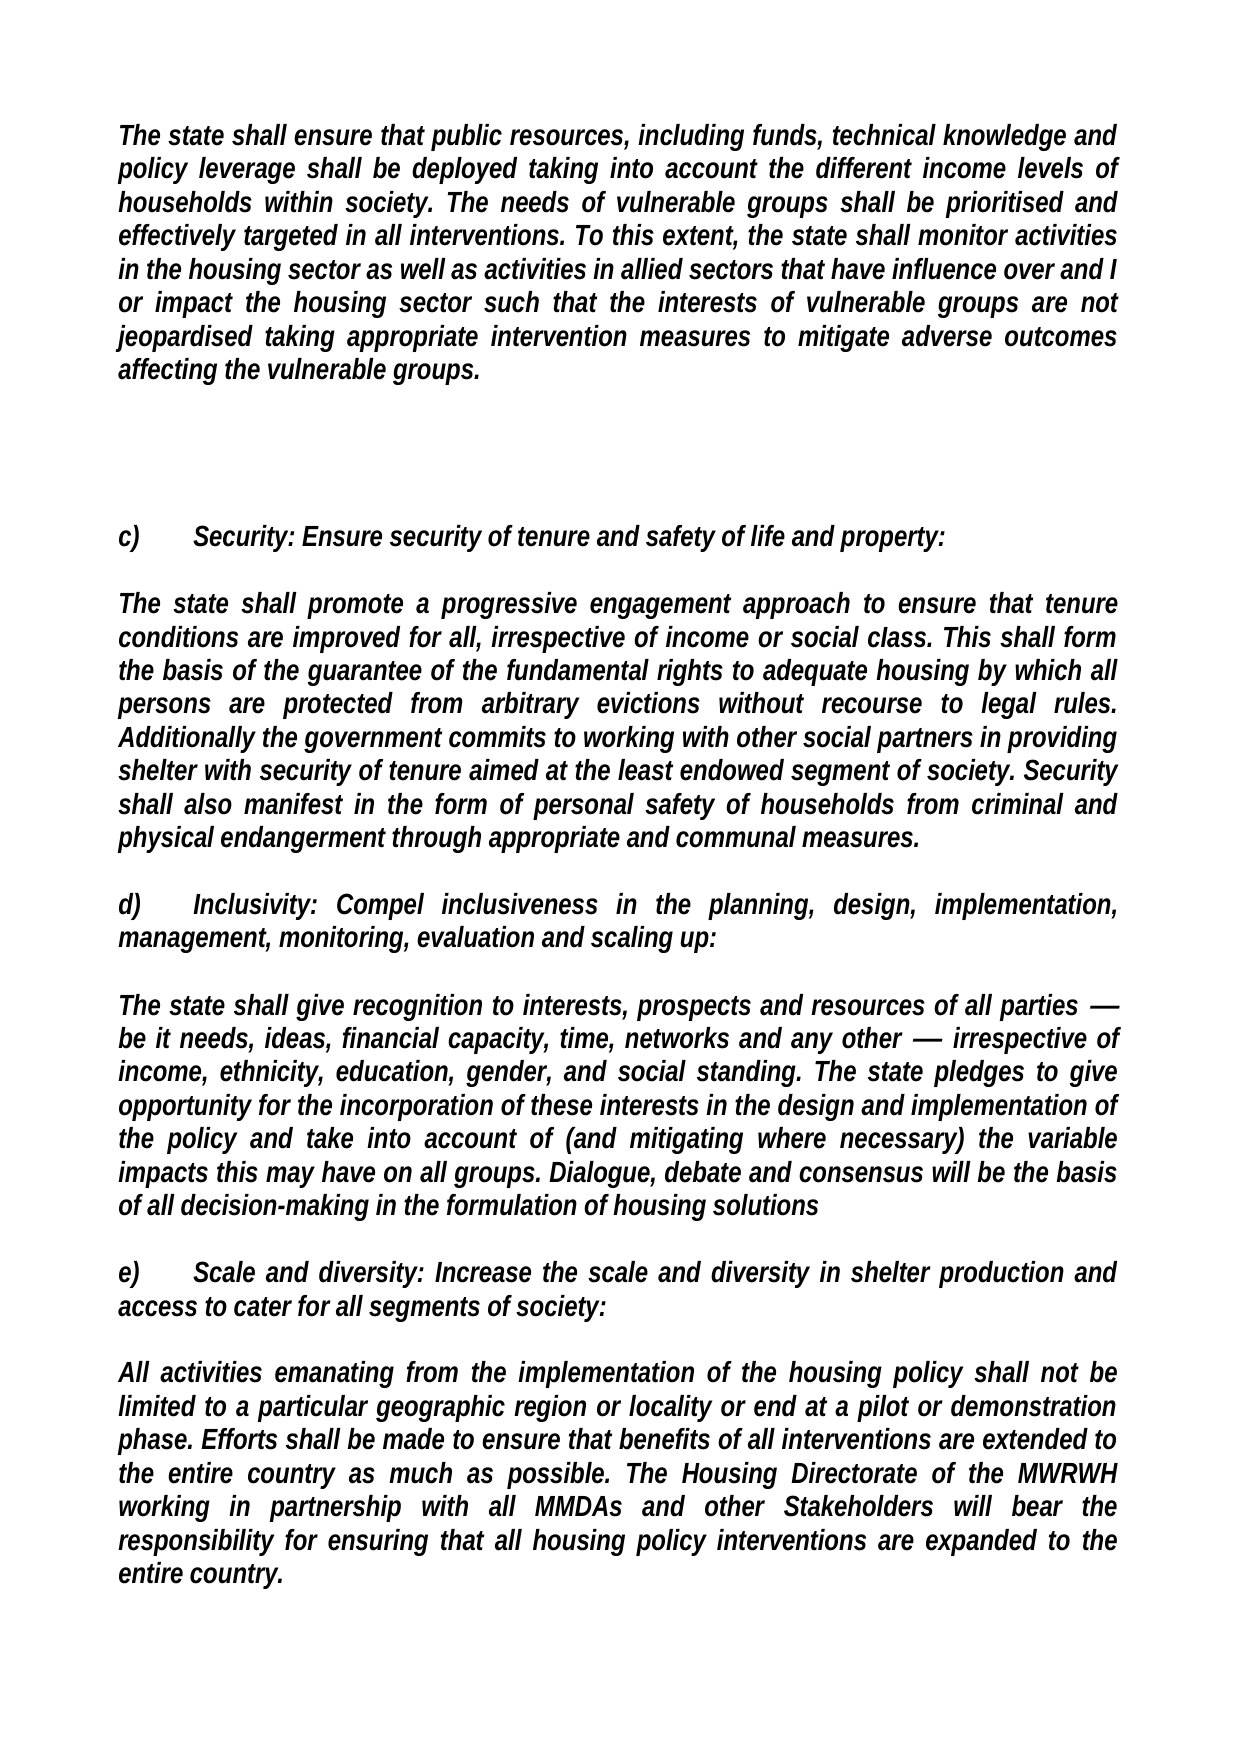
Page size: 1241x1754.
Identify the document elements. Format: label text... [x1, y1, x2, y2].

text All activities emanating from the implementation of the housing policy shall not be limited to a particular geographic region or locality or end at a pilot or demonstration phase. Efforts shall be made to ensure that benefits of all interventions are extended to the entire country as much as possible. The Housing Directorate of the MWRWH working in partnership with all MMDAs and other Stakeholders will bear the responsibility for ensuring that all housing policy interventions are expanded to the entire country. [118, 1356, 1122, 1589]
text d) Inclusivity: Compel inclusiveness in the planning, design, implementation, management, monitoring, evaluation and scaling up: [118, 887, 1122, 954]
text The state shall promote a progressive engagement approach to ensure that tenure conditions are improved for all, irrespective of income or social cIass. This shall form the basis of the guarantee of the fundamental rights to adequate housing by which all persons are protected from arbitrary evictions without recourse to legal rules. Additionally the government commits to working with other social partners in providing shelter with security of tenure aimed at the least endowed segment of society. Security shall also manifest in the form of personal safety of households from criminal and physical endangerment through appropriate and communal measures. [118, 586, 1122, 854]
text c) Security: Ensure security of tenure and safety of life and property: [118, 519, 1122, 553]
text e) Scale and diversity: Increase the scale and diversity in shelter production and access to cater for all segments of society: [118, 1255, 1122, 1322]
text The state shall ensure that public resources, including funds, technical knowledge and policy leverage shall be deployed taking into account the different income levels of households within society. The needs of vulnerable groups shall be prioritised and effectively targeted in all interventions. To this extent, the state shall monitor activities in the housing sector as well as activities in allied sectors that have influence over and I or impact the housing sector such that the interests of vulnerable groups are not jeopardised taking appropriate intervention measures to mitigate adverse outcomes affecting the vulnerable groups. [118, 118, 1122, 386]
text The state shall give recognition to interests, prospects and resources of all parties — be it needs, ideas, financial capacity, time, networks and any other — irrespective of income, ethnicity, education, gender, and social standing. The state pledges to give opportunity for the incorporation of these interests in the design and implementation of the policy and take into account of (and mitigating where necessary) the variable impacts this may have on all groups. Dialogue, debate and consensus will be the basis of all decision-making in the formulation of housing solutions [118, 987, 1122, 1222]
